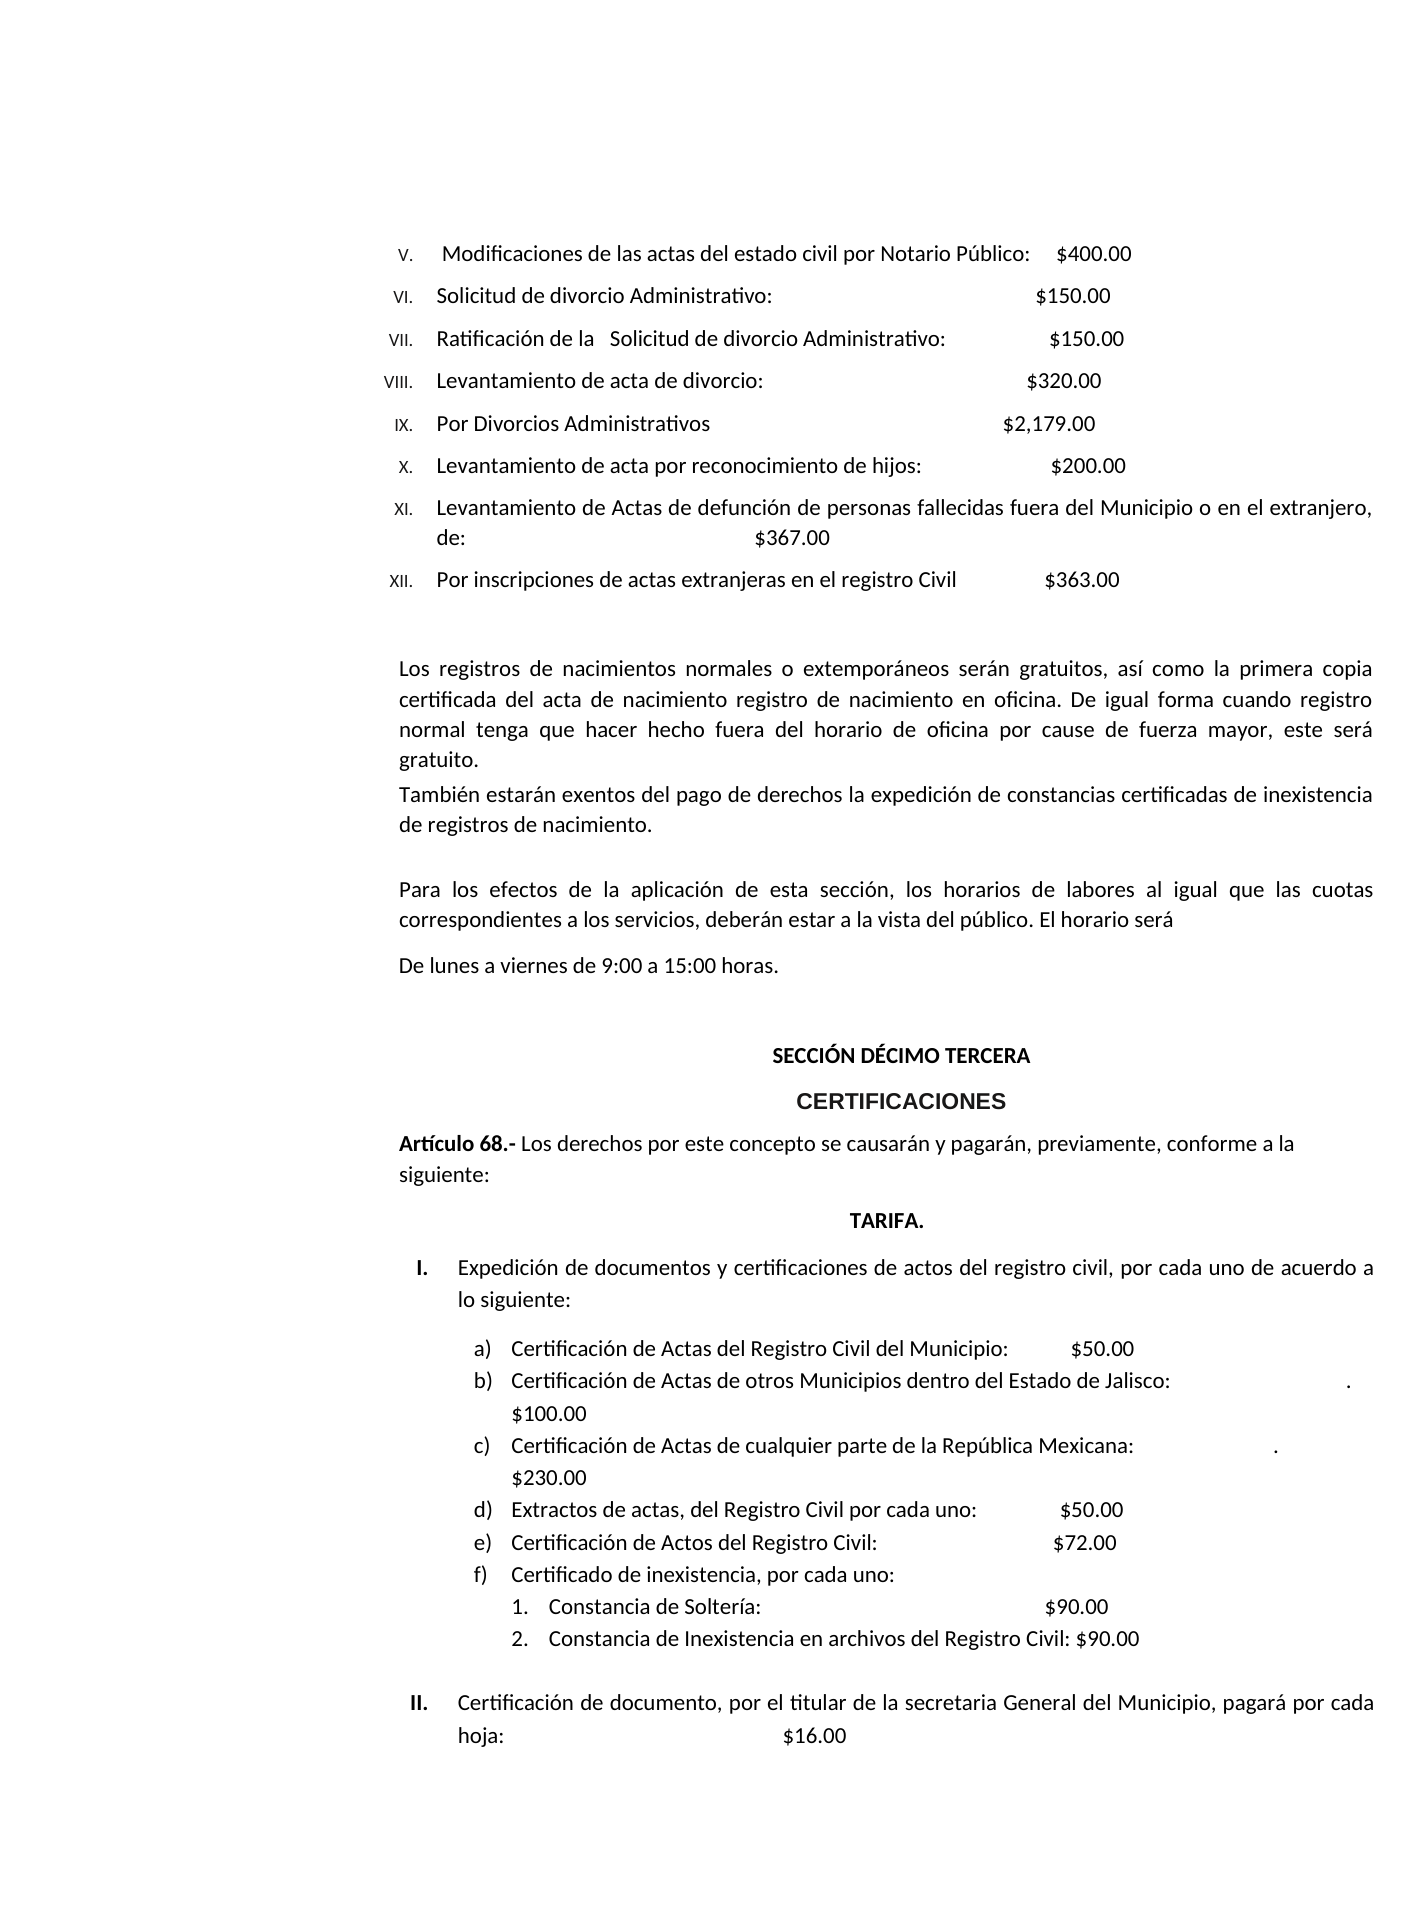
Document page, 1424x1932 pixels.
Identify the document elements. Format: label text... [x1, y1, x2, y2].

list Certificación de Actos del Registro Civil: $72.00 [474, 1528, 1376, 1556]
list Constancia de Soltería: $90.00 [511, 1592, 1376, 1620]
list Constancia de Inexistencia en archivos del Registro Civil: $90.00 [511, 1624, 1376, 1652]
text Artículo 68.- Los derechos por este concepto se causarán y pagarán, previamente, conforme a la siguiente: [399, 1129, 1375, 1188]
list Certificado de inexistencia, por cada uno: [474, 1560, 1376, 1588]
list Levantamiento de Actas de defunción de personas fallecidas fuera del Municipio o en el extranjero, de: $367.00 [413, 493, 1375, 551]
list Extractos de actas, del Registro Civil por cada uno: $50.00 [474, 1495, 1376, 1523]
text Para los efectos de la aplicación de esta sección, los horarios de labores al igual que las cuotas correspondientes a los servicios, deberán estar a la vista del público. El horario será [399, 875, 1375, 933]
list Levantamiento de acta por reconocimiento de hijos: $200.00 [413, 451, 1375, 479]
subtitle CERTIFICACIONES [427, 1088, 1375, 1114]
text SECCIÓN DÉCIMO TERCERA [427, 1041, 1375, 1069]
list Por inscripciones de actas extranjeras en el registro Civil $363.00 [413, 565, 1375, 593]
list Certificación de Actas de otros Municipios dentro del Estado de Jalisco: . $100.00 [474, 1367, 1376, 1427]
list Expedición de documentos y certificaciones de actos del registro civil, por cada uno de acuerdo a lo siguiente: [428, 1253, 1376, 1314]
list Certificación de documento, por el titular de la secretaria General del Municipio, pagará por cada hoja: $16.00 [428, 1688, 1376, 1749]
list Solicitud de divorcio Administrativo: $150.00 [413, 282, 1375, 309]
list Ratificación de la Solicitud de divorcio Administrativo: $150.00 [413, 324, 1375, 352]
text TARIFA. [399, 1207, 1375, 1234]
list Modificaciones de las actas del estado civil por Notario Público: $400.00 [413, 239, 1375, 267]
text También estarán exentos del pago de derechos la expedición de constancias certificadas de inexistencia de registros de nacimiento. [399, 780, 1375, 838]
text Los registros de nacimientos normales o extemporáneos serán gratuitos, así como la primera copia certificada del acta de nacimiento registro de nacimiento en oficina. De igual forma cuando registro normal tenga que hacer hecho fuera del horario de oficina por cause de fuerza mayor, este será gratuito. [399, 654, 1375, 773]
list Por Divorcios Administrativos $2,179.00 [413, 409, 1375, 437]
list Levantamiento de acta de divorcio: $320.00 [413, 366, 1375, 394]
text De lunes a viernes de 9:00 a 15:00 horas. [399, 951, 1376, 979]
list Certificación de Actas de cualquier parte de la República Mexicana: . $230.00 [474, 1431, 1376, 1491]
list Certificación de Actas del Registro Civil del Municipio: $50.00 [474, 1334, 1376, 1362]
